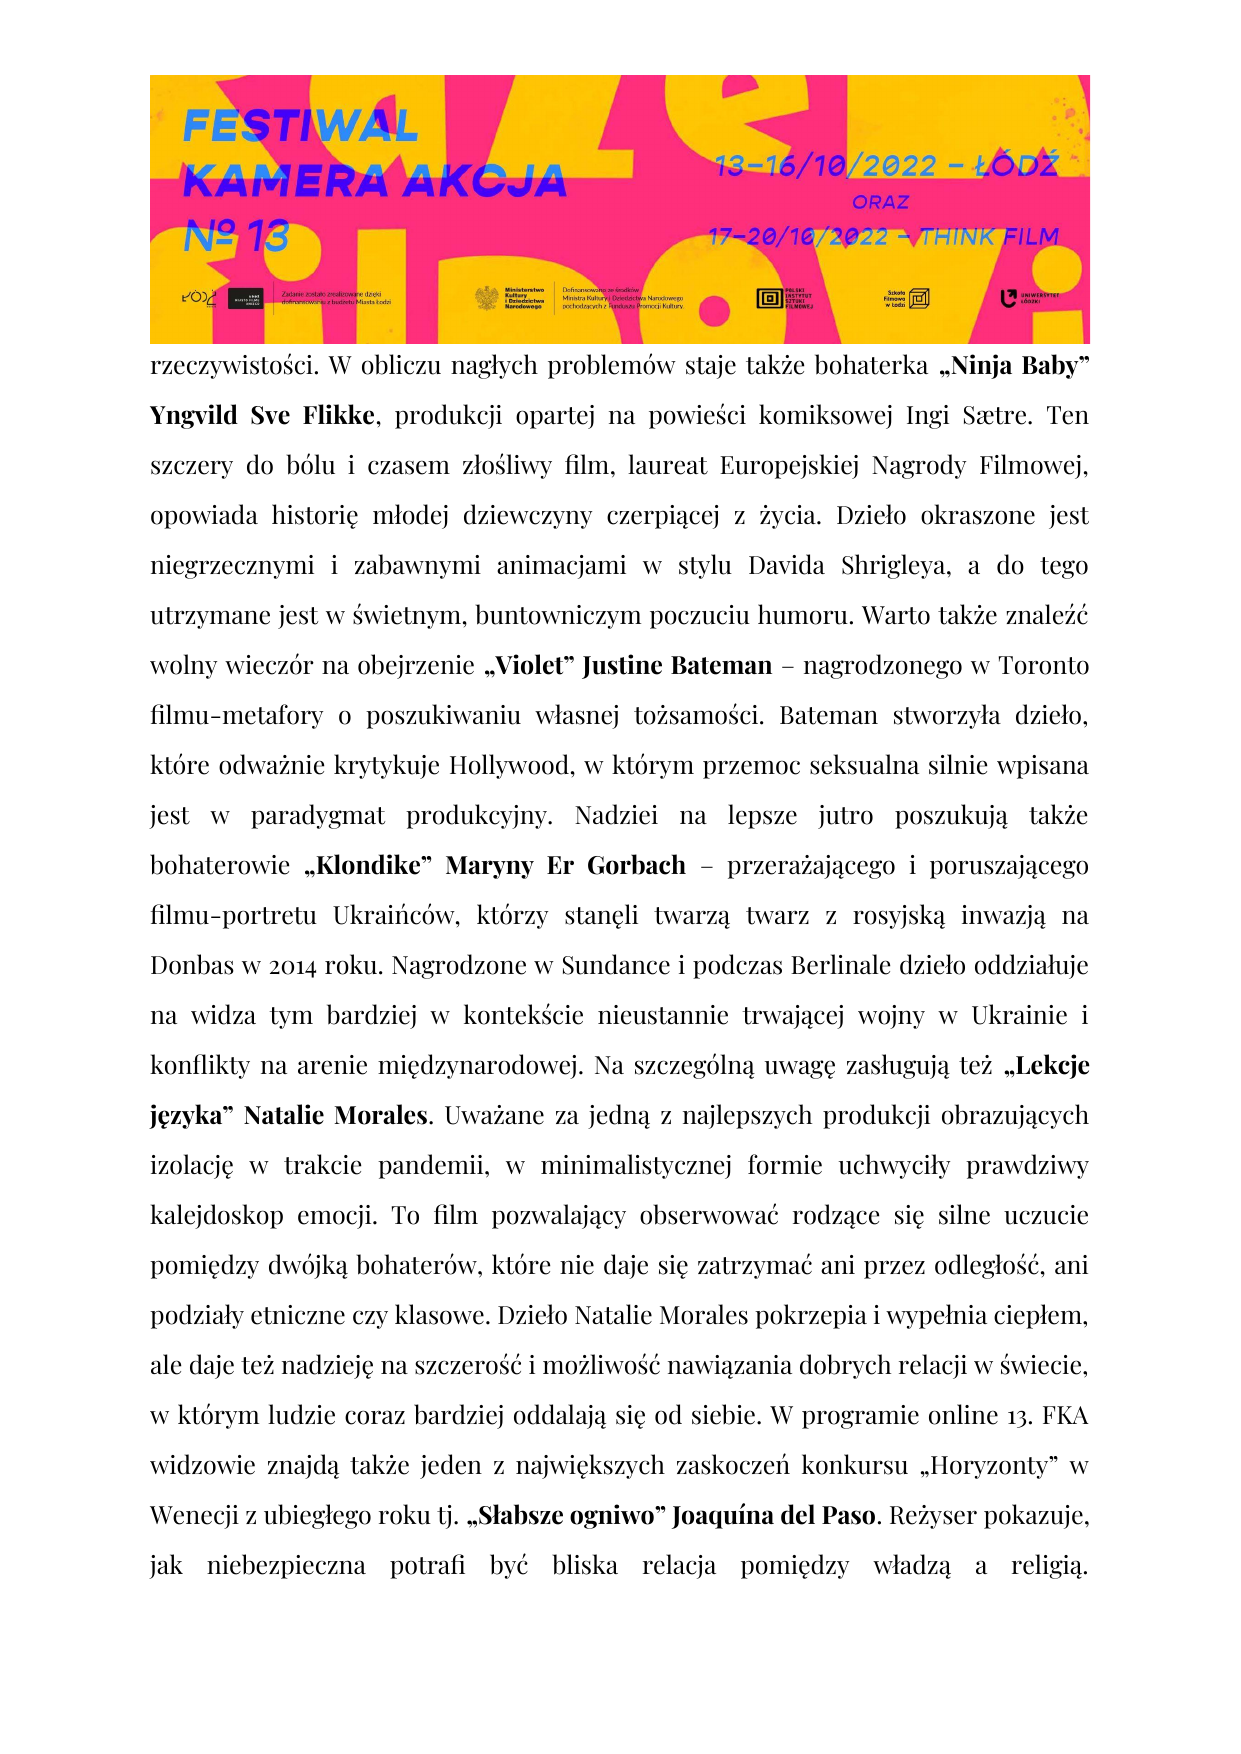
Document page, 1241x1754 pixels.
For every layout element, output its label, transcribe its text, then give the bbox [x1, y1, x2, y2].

picture [150, 75, 1091, 344]
